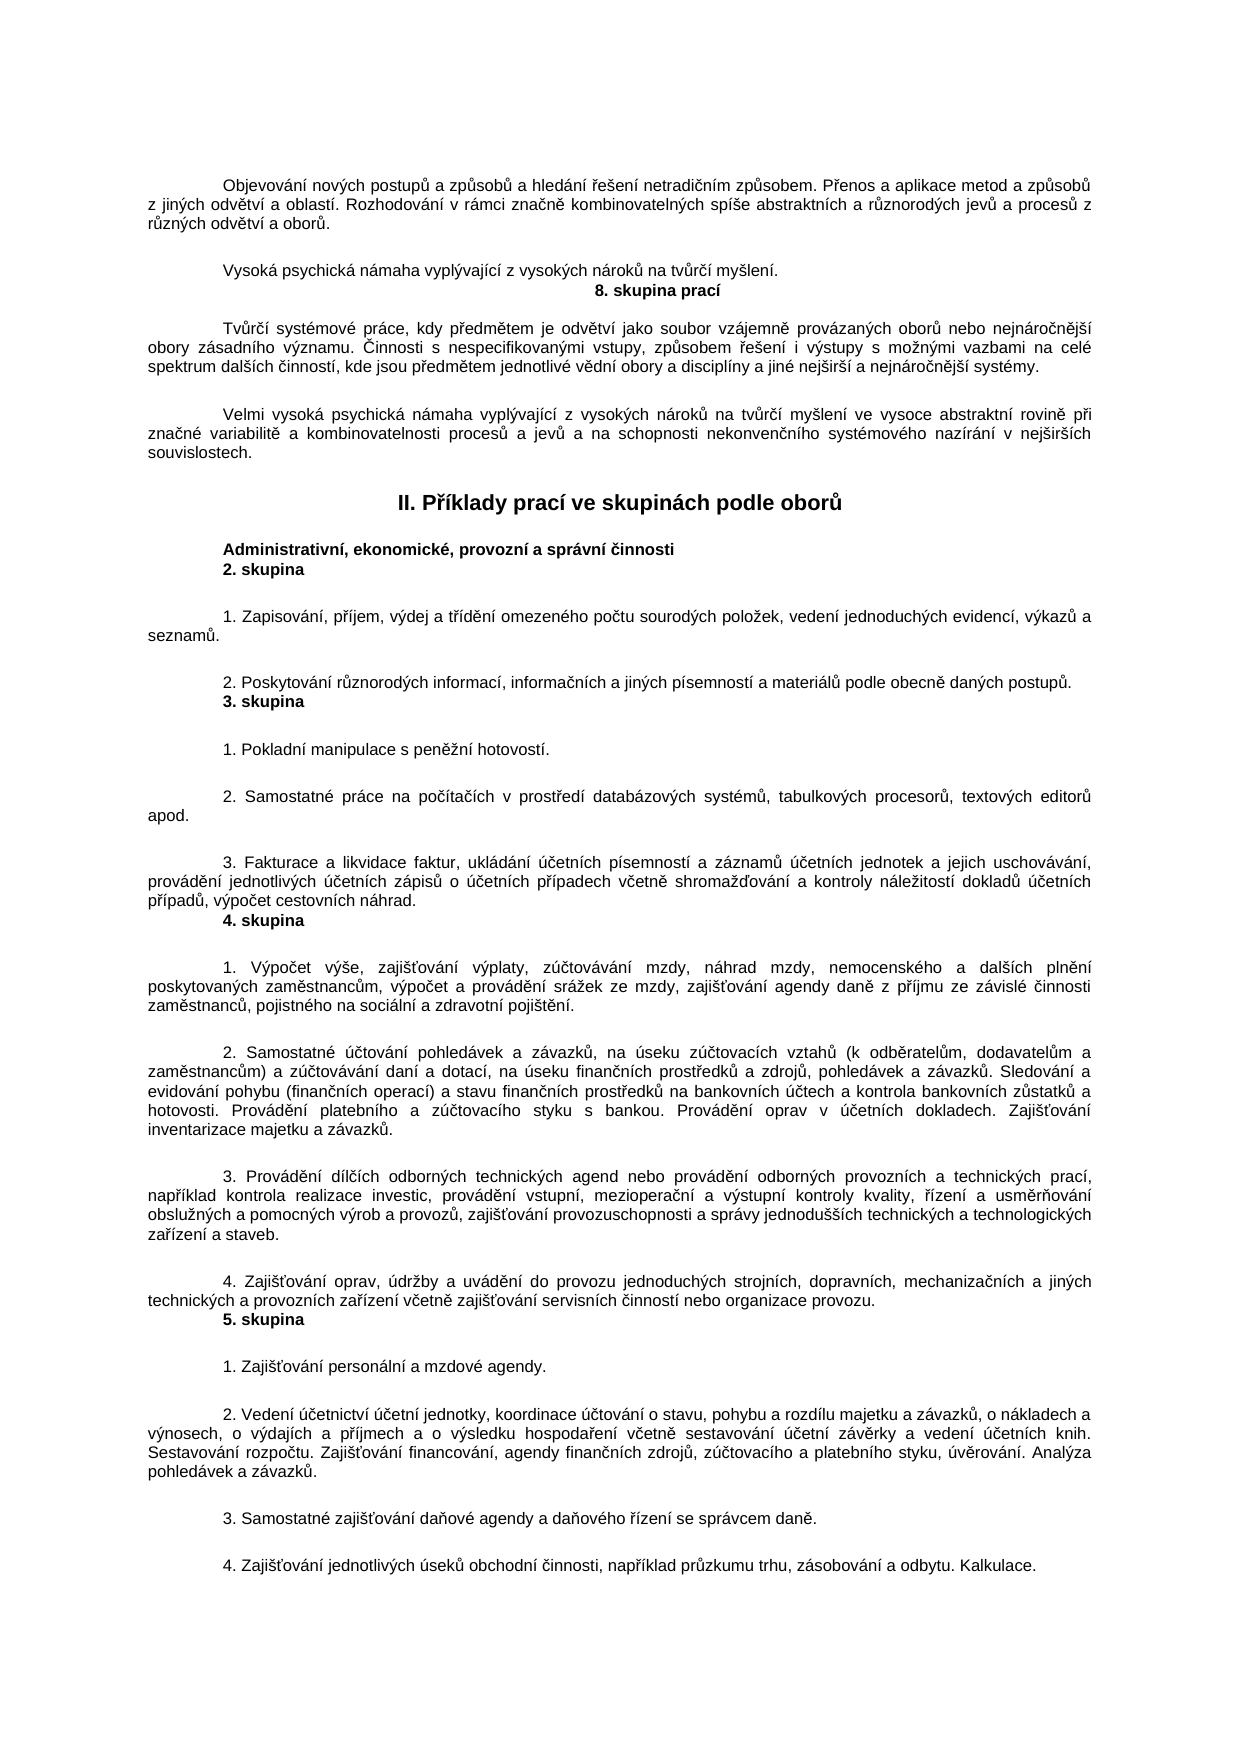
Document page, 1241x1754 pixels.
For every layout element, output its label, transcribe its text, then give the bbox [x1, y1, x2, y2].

text 4. Zajišťování jednotlivých úseků obchodní činnosti, například průzkumu trhu, zásobování a odbytu. Kalkulace. [148, 1556, 1092, 1575]
text 1. Pokladní manipulace s peněžní hotovostí. [148, 739, 1092, 758]
text 2. Poskytování různorodých informací, informačních a jiných písemností a materiálů podle obecně daných postupů. [148, 673, 1092, 692]
text 1. Zapisování, příjem, výdej a třídění omezeného počtu sourodých položek, vedení jednoduchých evidencí, výkazů a seznamů. [148, 607, 1092, 645]
text Administrativní, ekonomické, provozní a správní činnosti [148, 540, 1092, 559]
text 2. Samostatné práce na počítačích v prostředí databázových systémů, tabulkových procesorů, textových editorů apod. [148, 786, 1092, 825]
text II. Příklady prací ve skupinách podle oborů [148, 490, 1092, 515]
text Velmi vysoká psychická námaha vyplývající z vysokých nároků na tvůrčí myšlení ve vysoce abstraktní rovině při značné variabilitě a kombinovatelnosti procesů a jevů a na schopnosti nekonvenčního systémového nazírání v nejširších souvislostech. [148, 404, 1092, 462]
text Objevování nových postupů a způsobů a hledání řešení netradičním způsobem. Přenos a aplikace metod a způsobů z jiných odvětví a oblastí. Rozhodování v rámci značně kombinovatelných spíše abstraktních a různorodých jevů a procesů z různých odvětví a oborů. [148, 176, 1092, 233]
text Vysoká psychická námaha vyplývající z vysokých nároků na tvůrčí myšlení. [148, 261, 1092, 280]
text 1. Výpočet výše, zajišťování výplaty, zúčtovávání mzdy, náhrad mzdy, nemocenského a dalších plnění poskytovaných zaměstnancům, výpočet a provádění srážek ze mzdy, zajišťování agendy daně z příjmu ze závislé činnosti zaměstnanců, pojistného na sociální a zdravotní pojištění. [148, 957, 1092, 1015]
text 4. Zajišťování oprav, údržby a uvádění do provozu jednoduchých strojních, dopravních, mechanizačních a jiných technických a provozních zařízení včetně zajišťování servisních činností nebo organizace provozu. [148, 1272, 1092, 1310]
text 3. Samostatné zajišťování daňové agendy a daňového řízení se správcem daně. [148, 1509, 1092, 1528]
text 4. skupina [148, 910, 1092, 929]
text 2. Samostatné účtování pohledávek a závazků, na úseku zúčtovacích vztahů (k odběratelům, dodavatelům a zaměstnancům) a zúčtovávání daní a dotací, na úseku finančních prostředků a zdrojů, pohledávek a závazků. Sledování a evidování pohybu (finančních operací) a stavu finančních prostředků na bankovních účtech a kontrola bankovních zůstatků a hotovosti. Provádění platebního a zúčtovacího styku s bankou. Provádění oprav v účetních dokladech. Zajišťování inventarizace majetku a závazků. [148, 1043, 1092, 1139]
text 8. skupina prací [148, 280, 1092, 299]
text Tvůrčí systémové práce, kdy předmětem je odvětví jako soubor vzájemně provázaných oborů nebo nejnáročnější obory zásadního významu. Činnosti s nespecifikovanými vstupy, způsobem řešení i výstupy s možnými vazbami na celé spektrum dalších činností, kde jsou předmětem jednotlivé vědní obory a disciplíny a jiné nejširší a nejnáročnější systémy. [148, 319, 1092, 376]
text 2. Vedení účetnictví účetní jednotky, koordinace účtování o stavu, pohybu a rozdílu majetku a závazků, o nákladech a výnosech, o výdajích a příjmech a o výsledku hospodaření včetně sestavování účetní závěrky a vedení účetních knih. Sestavování rozpočtu. Zajišťování financování, agendy finančních zdrojů, zúčtovacího a platebního styku, úvěrování. Analýza pohledávek a závazků. [148, 1404, 1092, 1481]
text 3. Provádění dílčích odborných technických agend nebo provádění odborných provozních a technických prací, například kontrola realizace investic, provádění vstupní, mezioperační a výstupní kontroly kvality, řízení a usměrňování obslužných a pomocných výrob a provozů, zajišťování provozuschopnosti a správy jednodušších technických a technologických zařízení a staveb. [148, 1167, 1092, 1243]
text 5. skupina [148, 1310, 1092, 1329]
text 3. skupina [148, 692, 1092, 711]
text 2. skupina [148, 559, 1092, 578]
text 1. Zajišťování personální a mzdové agendy. [148, 1357, 1092, 1376]
text 3. Fakturace a likvidace faktur, ukládání účetních písemností a záznamů účetních jednotek a jejich uschovávání, provádění jednotlivých účetních zápisů o účetních případech včetně shromažďování a kontroly náležitostí dokladů účetních případů, výpočet cestovních náhrad. [148, 853, 1092, 910]
